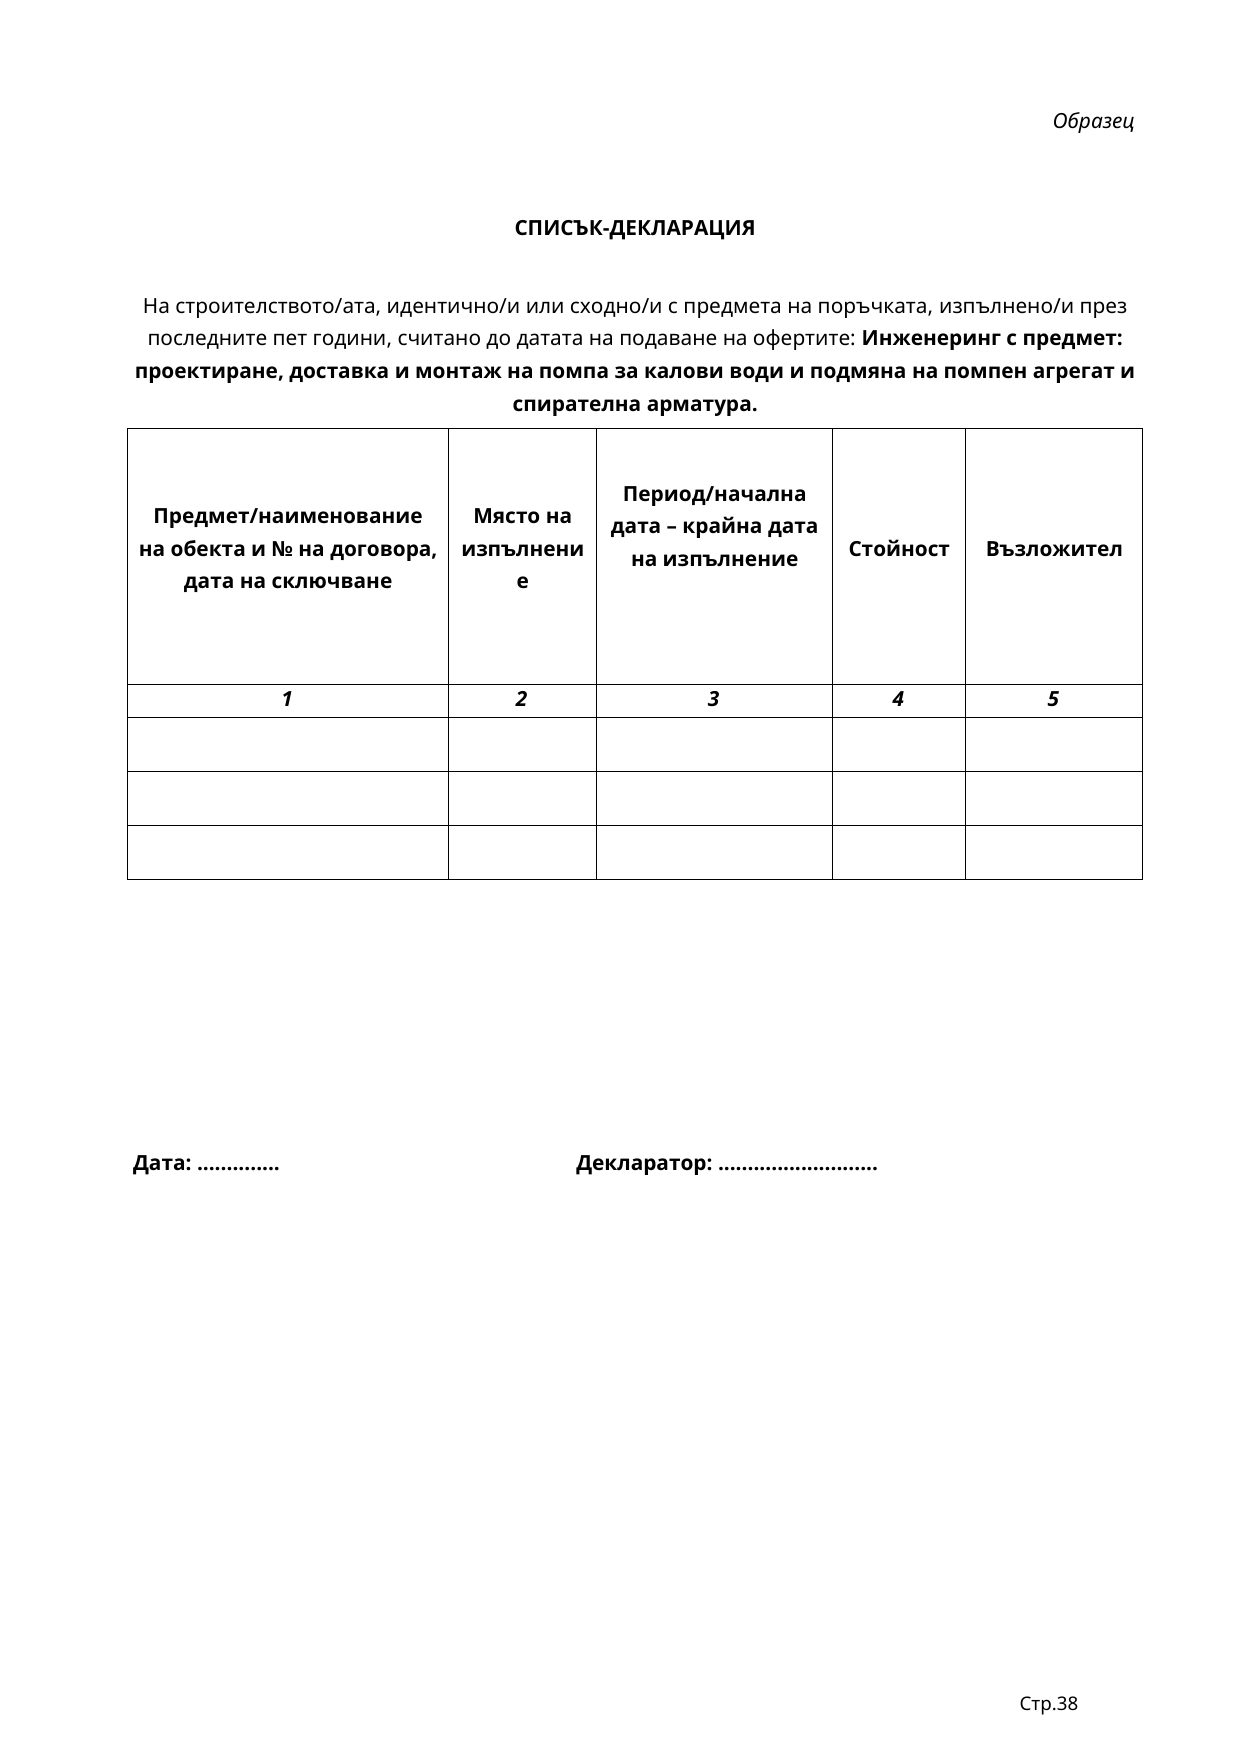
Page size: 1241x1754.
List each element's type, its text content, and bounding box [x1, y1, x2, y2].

table_cell [597, 718, 832, 771]
table_cell 3 [597, 685, 832, 717]
table_cell [833, 718, 965, 771]
table_cell [449, 718, 596, 771]
table_cell [597, 826, 832, 878]
table_header Място на изпълнение [449, 429, 596, 683]
table_header Период/начална дата – крайна дата на изпълнение [597, 429, 832, 683]
table_cell [128, 826, 448, 878]
table_cell 1 [128, 685, 448, 717]
table_cell [966, 772, 1142, 824]
text Образец [133, 106, 1137, 135]
table_cell 5 [966, 685, 1142, 717]
table_cell 4 [833, 685, 965, 717]
table_cell [833, 826, 965, 878]
table_cell [449, 826, 596, 878]
table_cell [597, 772, 832, 824]
table_cell [128, 718, 448, 771]
table_header Възложител [966, 429, 1142, 683]
text На строителството/ата, идентично/и или сходно/и с предмета на поръчката, изпълнено/и през последните пет години, считано до датата на подаване на офертите: Инженеринг с предмет: проектиране, доставка и монтаж на помпа за калови води и подмяна на помпен агрегат и спирателна арматура. [133, 291, 1137, 417]
table_cell 2 [449, 685, 596, 717]
text СПИСЪК-ДЕКЛАРАЦИЯ [133, 213, 1137, 242]
table_header Предмет/наименование на обекта и № на договора, дата на сключване [128, 429, 448, 683]
table_cell [449, 772, 596, 824]
table_cell [128, 772, 448, 824]
table_cell [833, 772, 965, 824]
table_cell [966, 718, 1142, 771]
table_header Стойност [833, 429, 965, 683]
text Дата: .............. Декларатор: ........................... [133, 1148, 1137, 1176]
table_cell [966, 826, 1142, 878]
